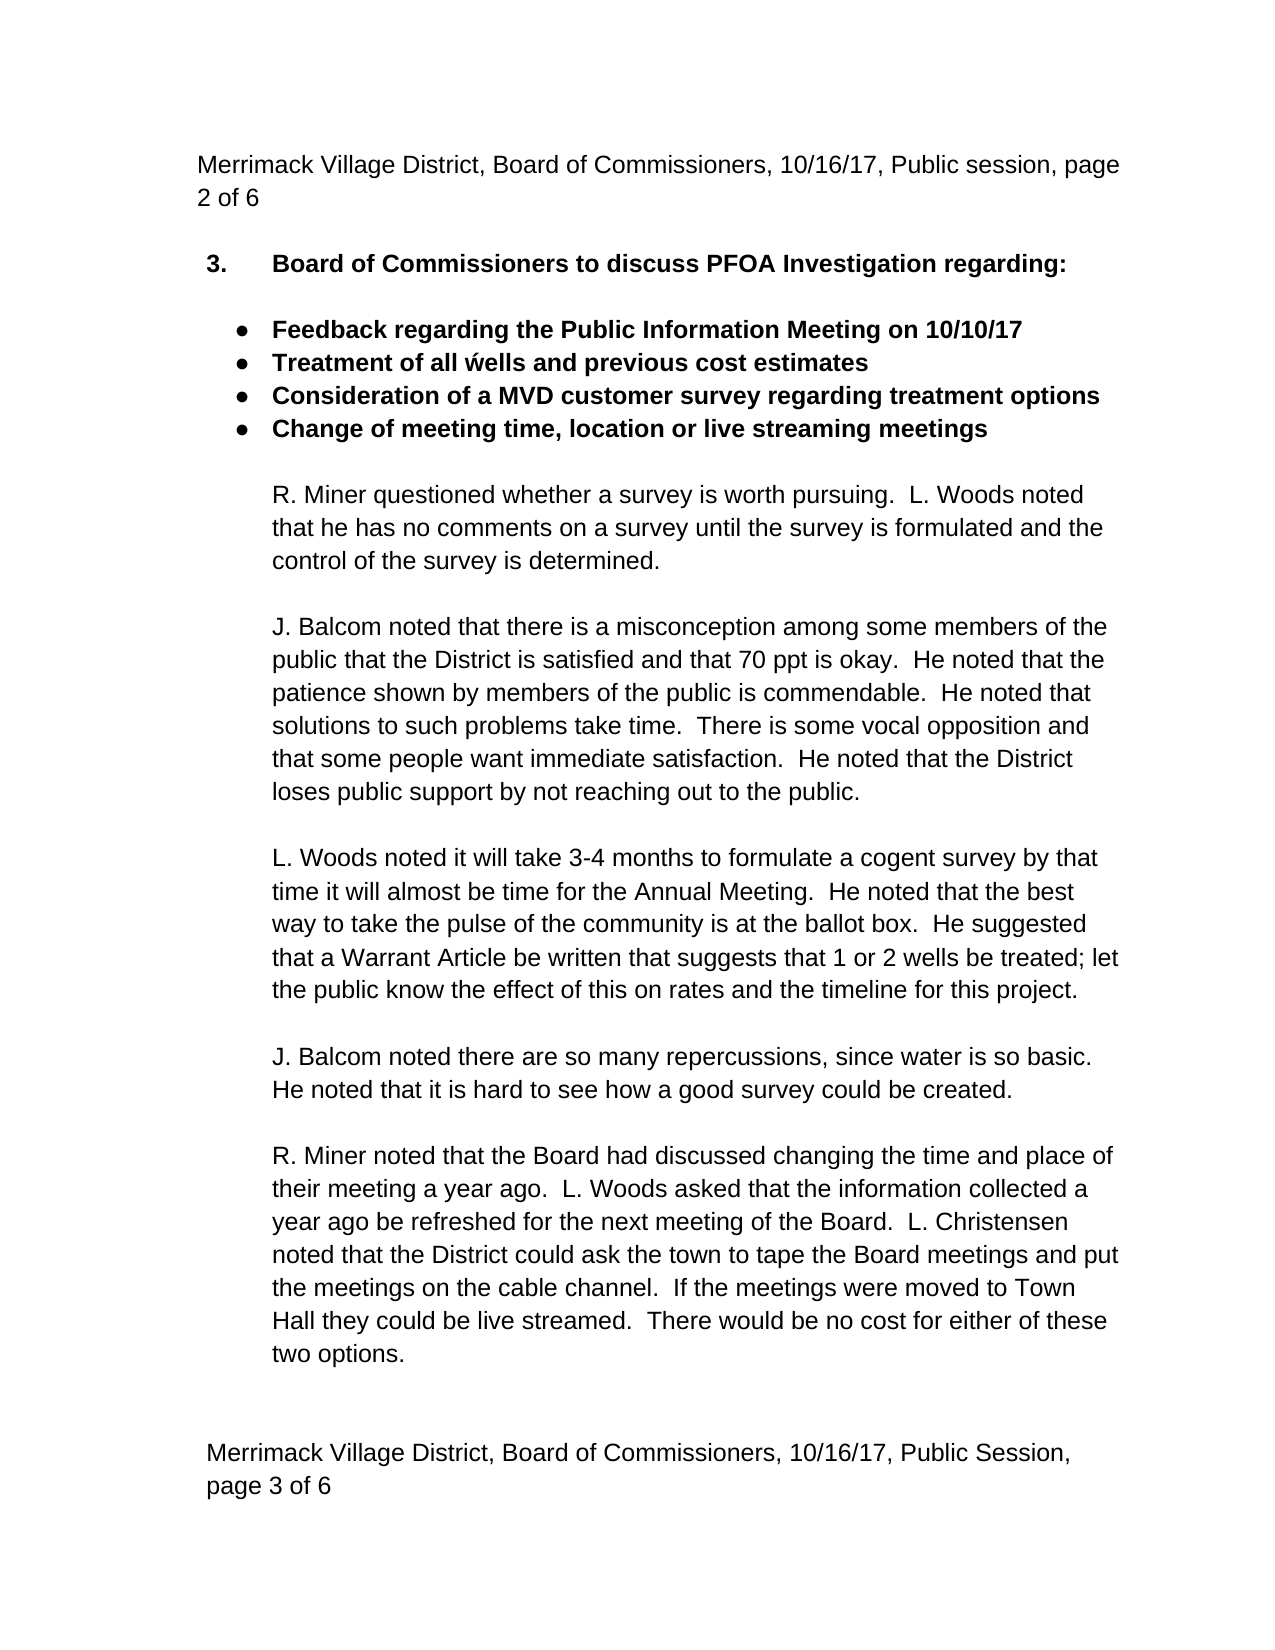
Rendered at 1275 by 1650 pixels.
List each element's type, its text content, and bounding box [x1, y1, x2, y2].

text Merrimack Village District, Board of Commissioners, 10/16/17, Public session, page 2 of 6 [197, 150, 1125, 212]
list Change of meeting time, location or live streaming meetings [234, 414, 1125, 443]
text L. Woods noted it will take 3-4 months to formulate a cogent survey by that time it will almost be time for the Annual Meeting. He noted that the best way to take the pulse of the community is at the ballot box. He suggested that a Warrant Article be written that suggests that 1 or 2 wells be treated; let the public know the effect of this on rates and the timeline for this project. [272, 843, 1125, 1004]
list Treatment of all ẃells and previous cost estimates [234, 348, 1125, 377]
list Feedback regarding the Public Information Meeting on 10/10/17 [234, 315, 1125, 344]
text J. Balcom noted there are so many repercussions, since water is so basic. He noted that it is hard to see how a good survey could be created. [272, 1042, 1125, 1103]
text 3. Board of Commissioners to discuss PFOA Investigation regarding: [206, 249, 1125, 278]
text noted that the District could ask the town to tape the Board meetings and put the meetings on the cable channel. If the meetings were moved to Town Hall they could be live streamed. There would be no cost for either of these two options. [272, 1240, 1125, 1367]
text R. Miner questioned whether a survey is worth pursuing. L. Woods noted that he has no comments on a survey until the survey is formulated and the control of the survey is determined. [272, 480, 1125, 575]
list Consideration of a MVD customer survey regarding treatment options [234, 381, 1125, 410]
text J. Balcom noted that there is a misconception among some members of the public that the District is satisfied and that 70 ppt is okay. He noted that the patience shown by members of the public is commendable. He noted that solutions to such problems take time. There is some vocal opposition and that some people want immediate satisfaction. He noted that the District loses public support by not reaching out to the public. [272, 612, 1125, 806]
text Merrimack Village District, Board of Commissioners, 10/16/17, Public Session, page 3 of 6 [206, 1438, 1125, 1499]
text R. Miner noted that the Board had discussed changing the time and place of their meeting a year ago. L. Woods asked that the information collected a year ago be refreshed for the next meeting of the Board. L. Christensen [272, 1141, 1125, 1235]
